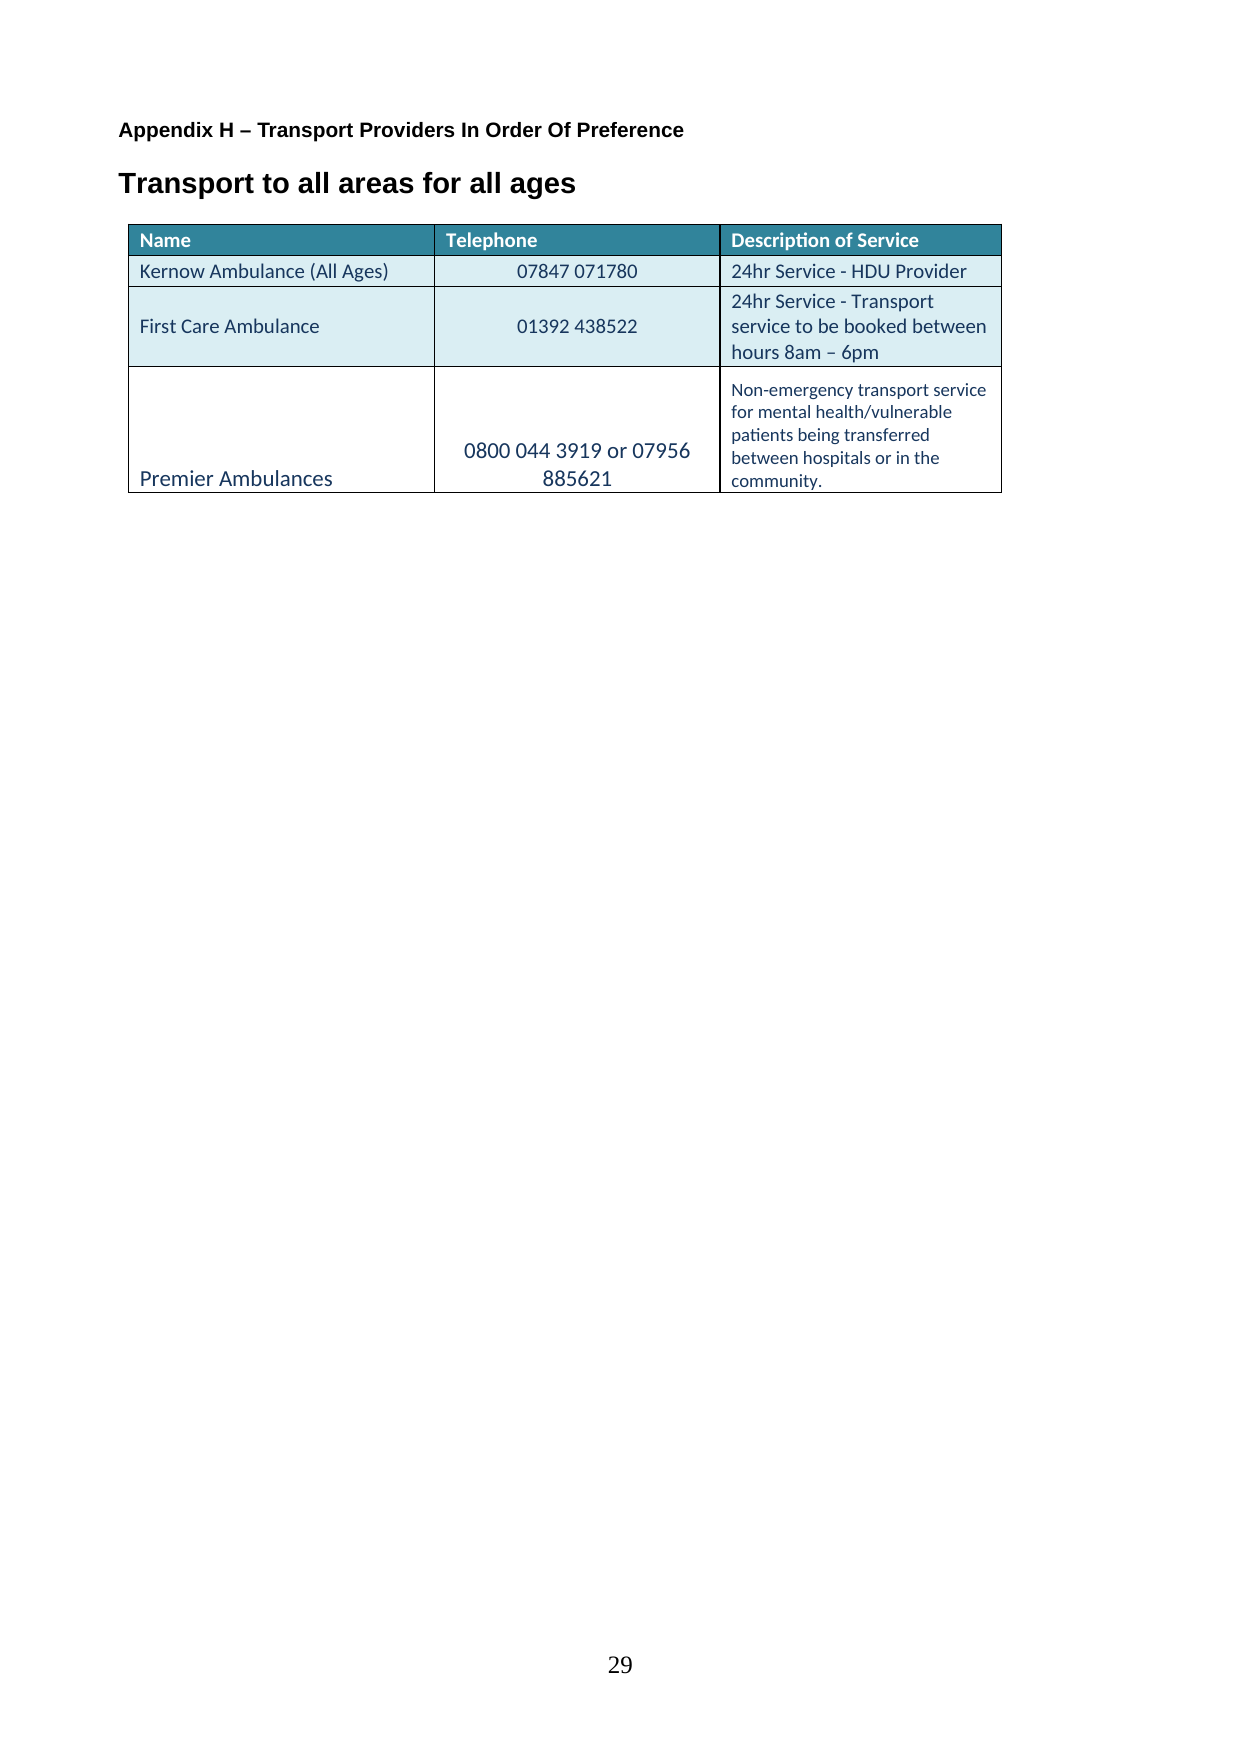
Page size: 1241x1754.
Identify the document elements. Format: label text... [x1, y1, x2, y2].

table_cell 01392 438522 [435, 287, 719, 366]
table_cell Kernow Ambulance (All Ages) [129, 256, 434, 286]
table_cell Non-emergency transport service for mental health/vulnerable patients being transferred between hospitals or in the community. [721, 367, 1001, 492]
table_cell Premier Ambulances [129, 367, 434, 492]
text Transport to all areas for all ages [118, 166, 1122, 199]
table_header Description of Service [721, 225, 1001, 255]
table_header Name [129, 225, 434, 255]
table_cell 24hr Service - Transport service to be booked between hours 8am – 6pm [721, 287, 1001, 366]
table_cell First Care Ambulance [129, 287, 434, 366]
table_cell 0800 044 3919 or 07956 885621 [435, 367, 719, 492]
table_header Telephone [435, 225, 719, 255]
table_cell 24hr Service - HDU Provider [721, 256, 1001, 286]
table_cell 07847 071780 [435, 256, 719, 286]
subtitle Appendix H – Transport Providers In Order Of Preference [118, 118, 1122, 142]
